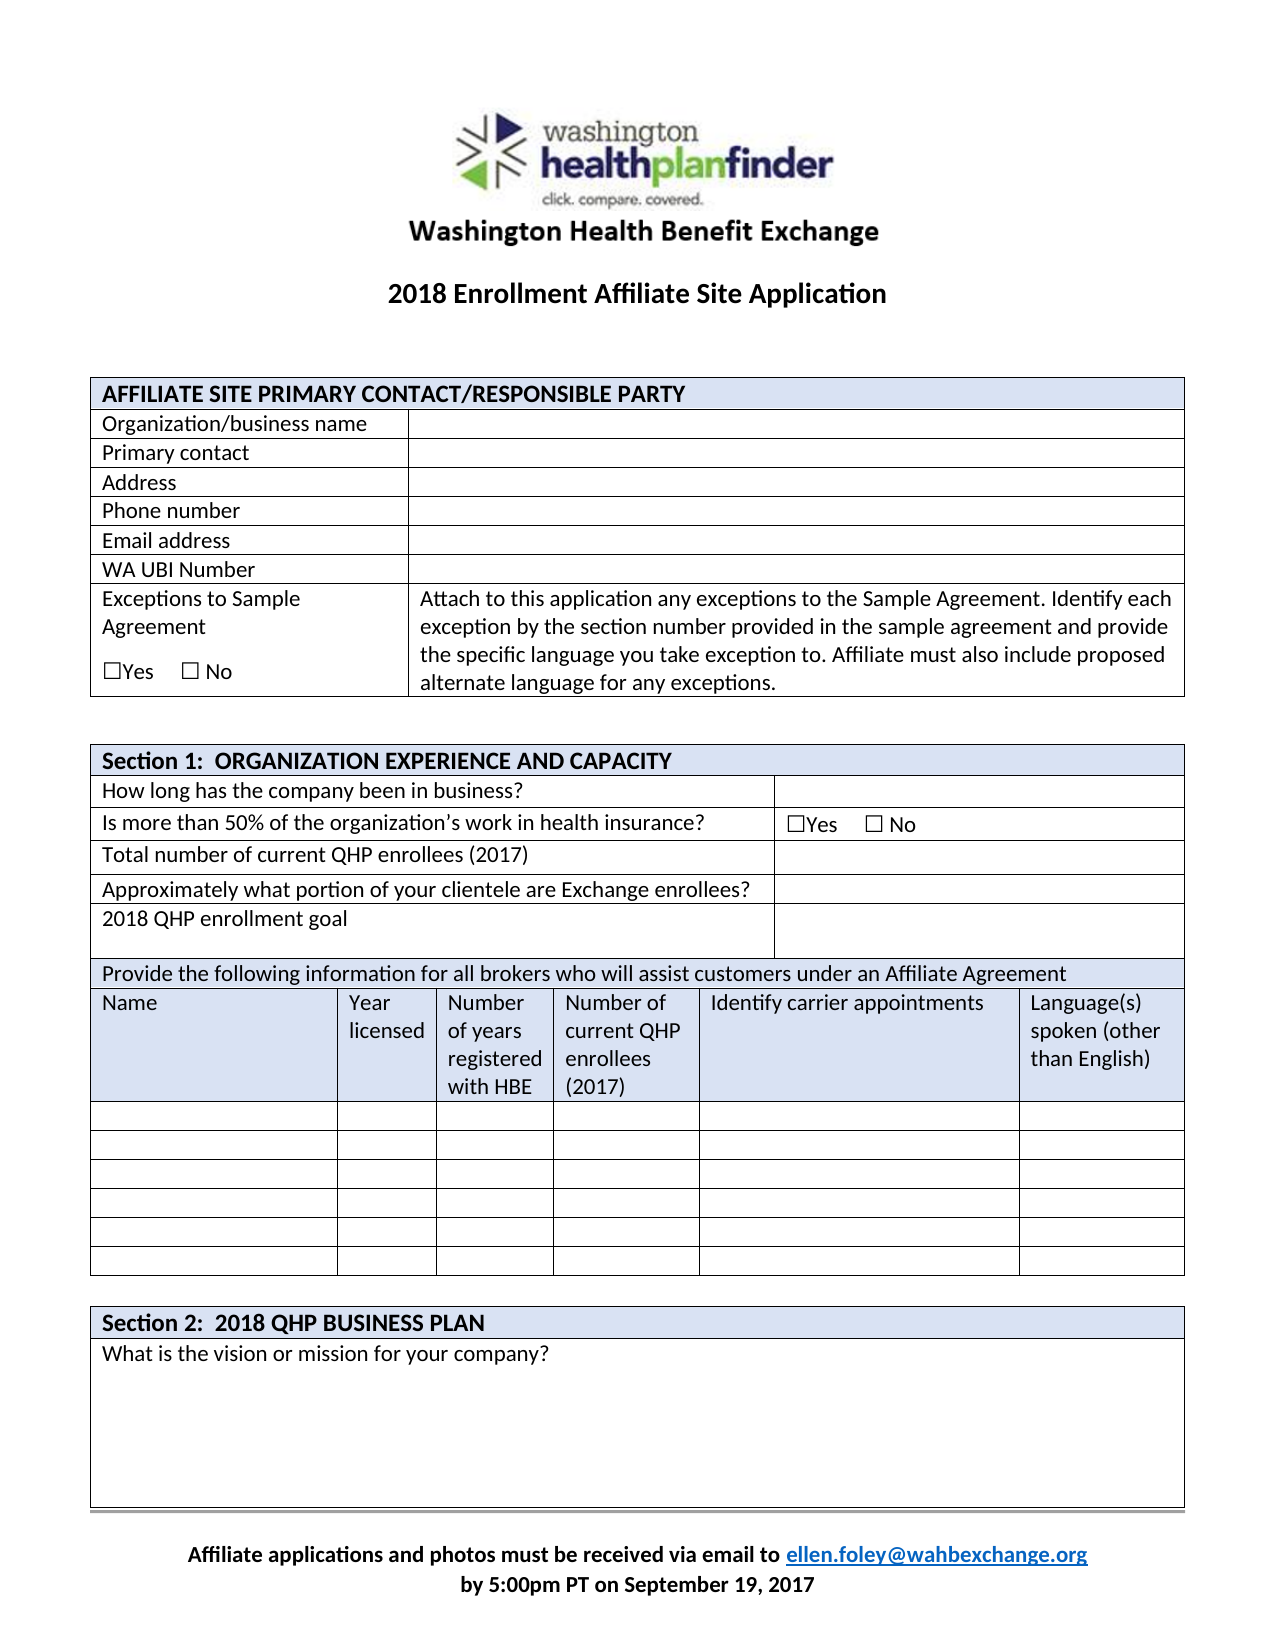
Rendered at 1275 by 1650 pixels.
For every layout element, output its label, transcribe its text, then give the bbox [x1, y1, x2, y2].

table_cell [91, 1189, 337, 1217]
table_cell [409, 410, 1184, 437]
table_cell [700, 1102, 1019, 1129]
table_cell [437, 1247, 553, 1275]
table_cell [437, 1218, 553, 1246]
table_cell [409, 555, 1184, 583]
table_cell [437, 1131, 553, 1159]
picture [377, 90, 898, 256]
table_cell How long has the company been in business? [91, 776, 774, 807]
table_cell [409, 439, 1184, 467]
table_cell [409, 526, 1184, 554]
table_cell [338, 1160, 436, 1188]
table_cell Number of current QHP enrollees (2017) [554, 989, 699, 1101]
table_cell [91, 1160, 337, 1188]
table_cell Name [91, 989, 337, 1101]
table_header Section 1: ORGANIZATION EXPERIENCE AND CAPACITY [91, 745, 1184, 775]
table_cell [554, 1218, 699, 1246]
table_cell [338, 1131, 436, 1159]
table_cell Identify carrier appointments [700, 989, 1019, 1101]
table_cell Year licensed [338, 989, 436, 1101]
table_cell [775, 904, 1184, 958]
table_cell [1020, 1102, 1184, 1129]
text 2018 Enrollment Affiliate Site Application [90, 275, 1185, 311]
table_cell Yes No [775, 808, 1184, 839]
table_cell [338, 1102, 436, 1129]
table_cell [338, 1218, 436, 1246]
table_cell [1020, 1247, 1184, 1275]
table_cell [1020, 1189, 1184, 1217]
table_cell [775, 841, 1184, 874]
table_cell [91, 1131, 337, 1159]
table_cell What is the vision or mission for your company? [91, 1339, 1184, 1507]
table_cell [1020, 1218, 1184, 1246]
table_cell [554, 1131, 699, 1159]
table_cell Language(s) spoken (other than English) [1020, 989, 1184, 1101]
table_cell Attach to this application any exceptions to the Sample Agreement. Identify each exception by the section number provided in the sample agreement and provide the specific language you take exception to. Affiliate must also include proposed alternate language for any exceptions. [409, 584, 1184, 696]
table_cell Phone number [91, 497, 408, 525]
table_cell [437, 1160, 553, 1188]
table_cell Primary contact [91, 439, 408, 467]
table_cell [338, 1247, 436, 1275]
table_cell Email address [91, 526, 408, 554]
table_cell [437, 1102, 553, 1129]
table_cell [91, 1102, 337, 1129]
table_cell [437, 1189, 553, 1217]
table_header AFFILIATE SITE PRIMARY CONTACT/RESPONSIBLE PARTY [91, 378, 1184, 408]
table_cell [700, 1160, 1019, 1188]
table_cell Total number of current QHP enrollees (2017) [91, 841, 774, 874]
table_cell [554, 1189, 699, 1217]
table_cell [554, 1247, 699, 1275]
table_cell [700, 1189, 1019, 1217]
table_cell 2018 QHP enrollment goal [91, 904, 774, 958]
table_cell [338, 1189, 436, 1217]
table_cell [1020, 1160, 1184, 1188]
table_cell [700, 1247, 1019, 1275]
table_header Section 2: 2018 QHP BUSINESS PLAN [91, 1307, 1184, 1338]
table_cell [91, 1218, 337, 1246]
table_cell Address [91, 468, 408, 496]
table_cell [554, 1102, 699, 1129]
table_cell Provide the following information for all brokers who will assist customers under an Affiliate Agreement [91, 959, 1184, 987]
table_cell [700, 1131, 1019, 1159]
table_cell [554, 1160, 699, 1188]
table_cell [409, 497, 1184, 525]
table_cell Organization/business name [91, 410, 408, 437]
table_cell [700, 1218, 1019, 1246]
table_cell [409, 468, 1184, 496]
table_cell Exceptions to Sample Agreement Yes No [91, 584, 408, 696]
table_cell [775, 875, 1184, 903]
table_cell Approximately what portion of your clientele are Exchange enrollees? [91, 875, 774, 903]
table_cell Is more than 50% of the organization’s work in health insurance? [91, 808, 774, 839]
table_cell WA UBI Number [91, 555, 408, 583]
table_cell [1020, 1131, 1184, 1159]
table_cell [775, 776, 1184, 807]
table_cell Number of years registered with HBE [437, 989, 553, 1101]
table_cell [91, 1247, 337, 1275]
